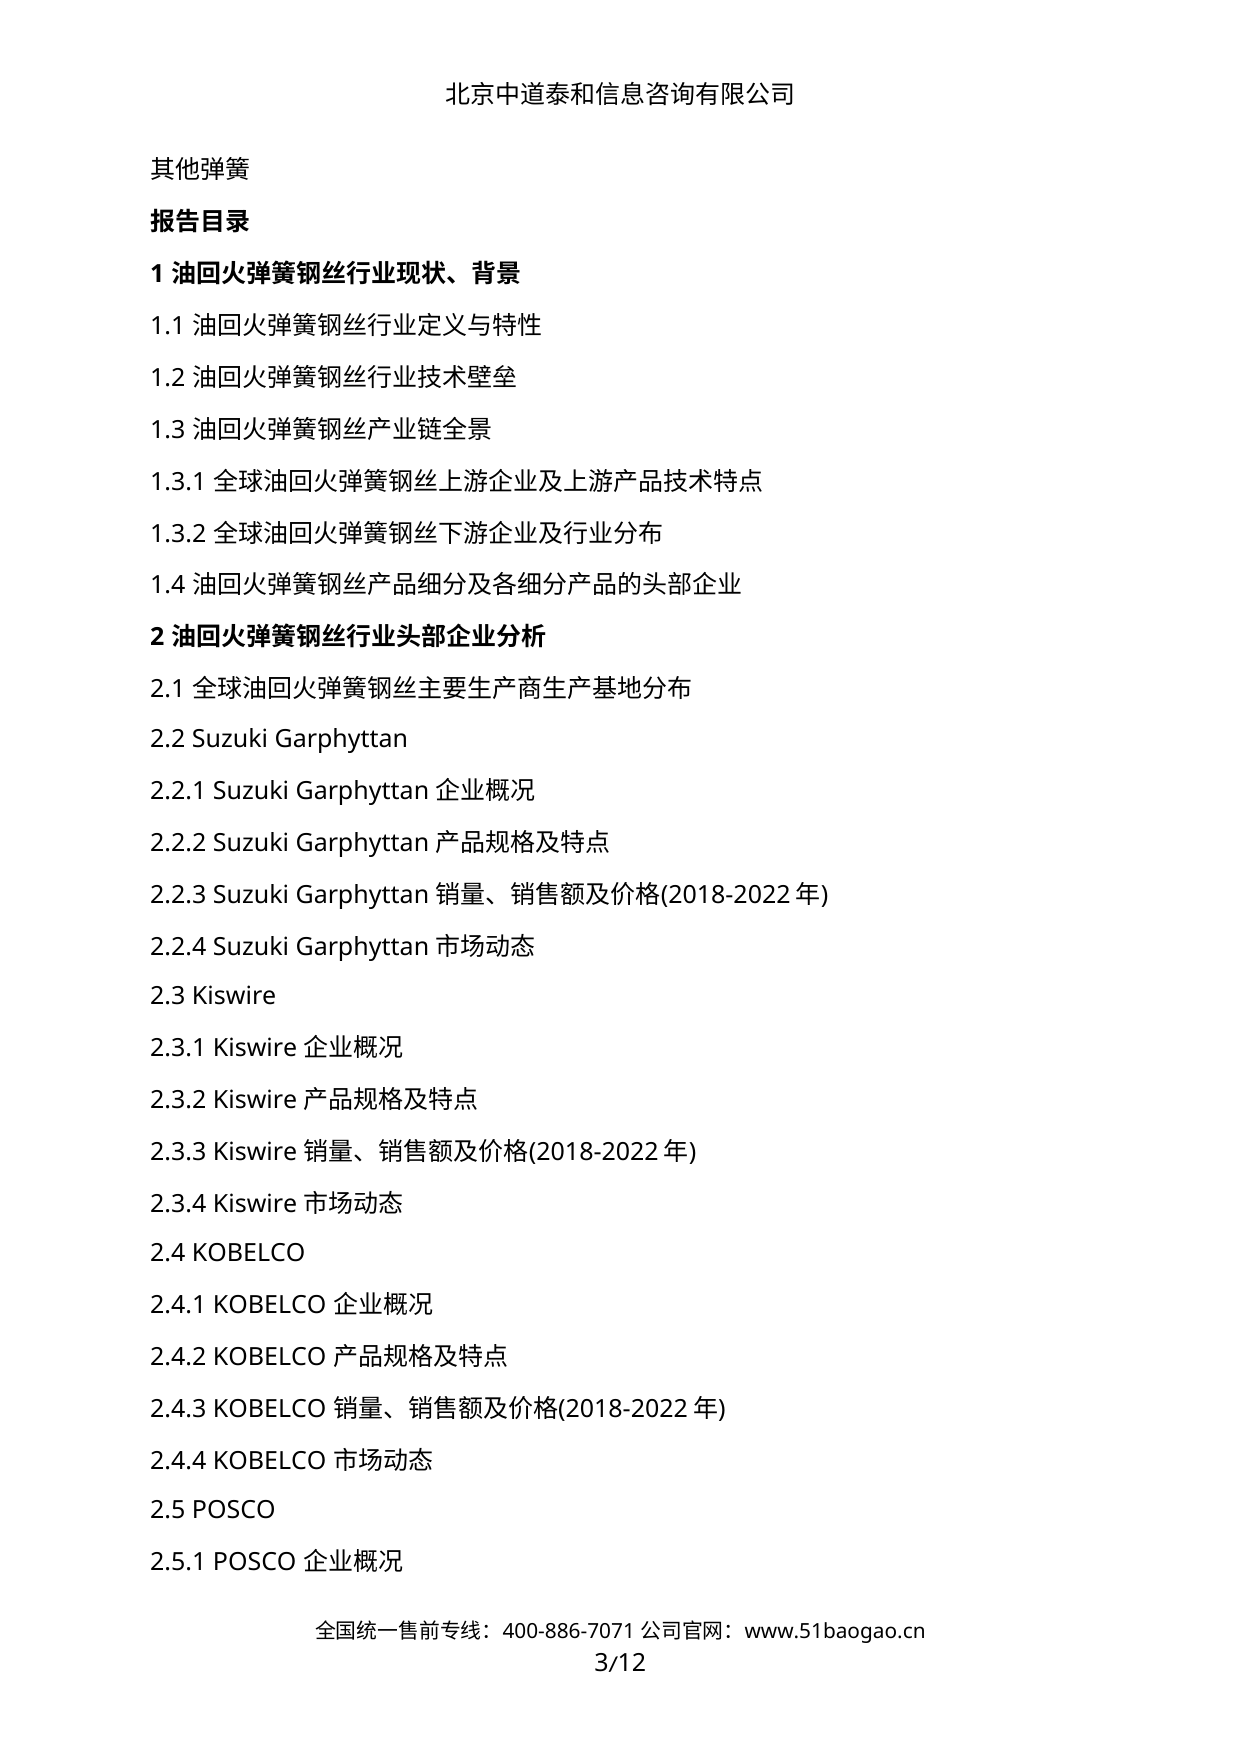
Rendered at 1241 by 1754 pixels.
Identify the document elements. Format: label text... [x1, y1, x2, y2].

text 2.3.3 Kiswire 销量、销售额及价格(2018-2022年) [150, 1131, 1090, 1167]
text 其他弹簧 [150, 150, 1090, 186]
text 1.3.2 全球油回火弹簧钢丝下游企业及行业分布 [150, 513, 1090, 549]
text 2.4 KOBELCO [150, 1235, 1090, 1269]
text 2.4.2 KOBELCO 产品规格及特点 [150, 1337, 1090, 1373]
text 1.3 油回火弹簧钢丝产业链全景 [150, 409, 1090, 446]
text 报告目录 [150, 202, 1090, 238]
text 2.4.1 KOBELCO 企业概况 [150, 1285, 1090, 1321]
text 2.4.3 KOBELCO 销量、销售额及价格(2018-2022年) [150, 1388, 1090, 1425]
text 2.4.4 KOBELCO 市场动态 [150, 1440, 1090, 1477]
text 1.1 油回火弹簧钢丝行业定义与特性 [150, 306, 1090, 342]
text 2.2.3 Suzuki Garphyttan 销量、销售额及价格(2018-2022年) [150, 874, 1090, 910]
text 2.3 Kiswire [150, 978, 1090, 1012]
text 2.1 全球油回火弹簧钢丝主要生产商生产基地分布 [150, 669, 1090, 705]
text 2.2 Suzuki Garphyttan [150, 721, 1090, 755]
text 1.2 油回火弹簧钢丝行业技术壁垒 [150, 357, 1090, 394]
text 2.2.2 Suzuki Garphyttan 产品规格及特点 [150, 822, 1090, 858]
text 2.3.4 Kiswire 市场动态 [150, 1183, 1090, 1219]
text 2.2.4 Suzuki Garphyttan 市场动态 [150, 926, 1090, 962]
text 2 油回火弹簧钢丝行业头部企业分析 [150, 617, 1090, 653]
text 1.4 油回火弹簧钢丝产品细分及各细分产品的头部企业 [150, 565, 1090, 601]
text 2.3.1 Kiswire 企业概况 [150, 1027, 1090, 1064]
text 1 油回火弹簧钢丝行业现状、背景 [150, 254, 1090, 290]
text 2.2.1 Suzuki Garphyttan 企业概况 [150, 770, 1090, 807]
text 1.3.1 全球油回火弹簧钢丝上游企业及上游产品技术特点 [150, 461, 1090, 497]
text 2.3.2 Kiswire 产品规格及特点 [150, 1079, 1090, 1116]
text 2.5 POSCO [150, 1492, 1090, 1526]
text 2.5.1 POSCO 企业概况 [150, 1542, 1090, 1578]
